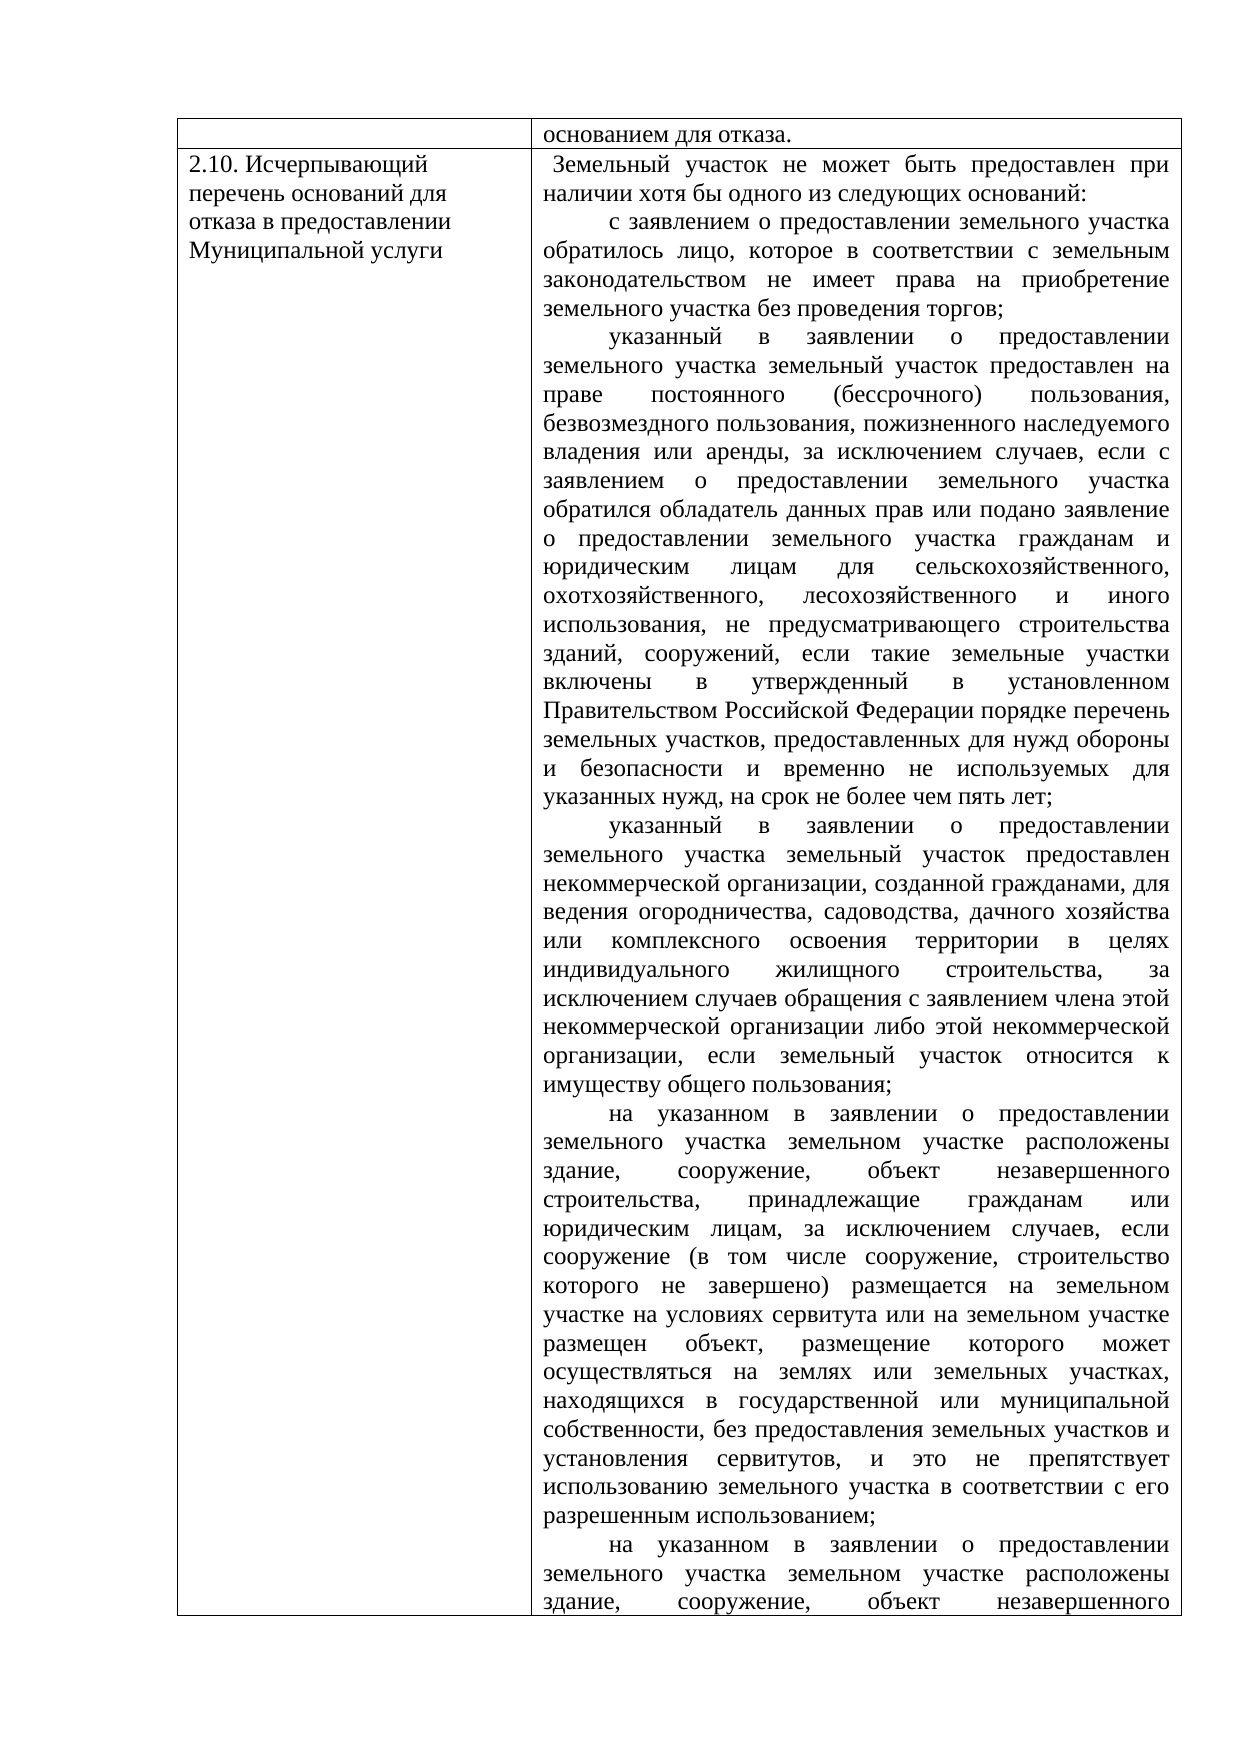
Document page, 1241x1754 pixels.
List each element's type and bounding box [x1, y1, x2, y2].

table_cell [178, 119, 531, 148]
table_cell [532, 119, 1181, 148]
table_cell [532, 149, 1181, 1615]
table_cell [178, 149, 531, 1615]
